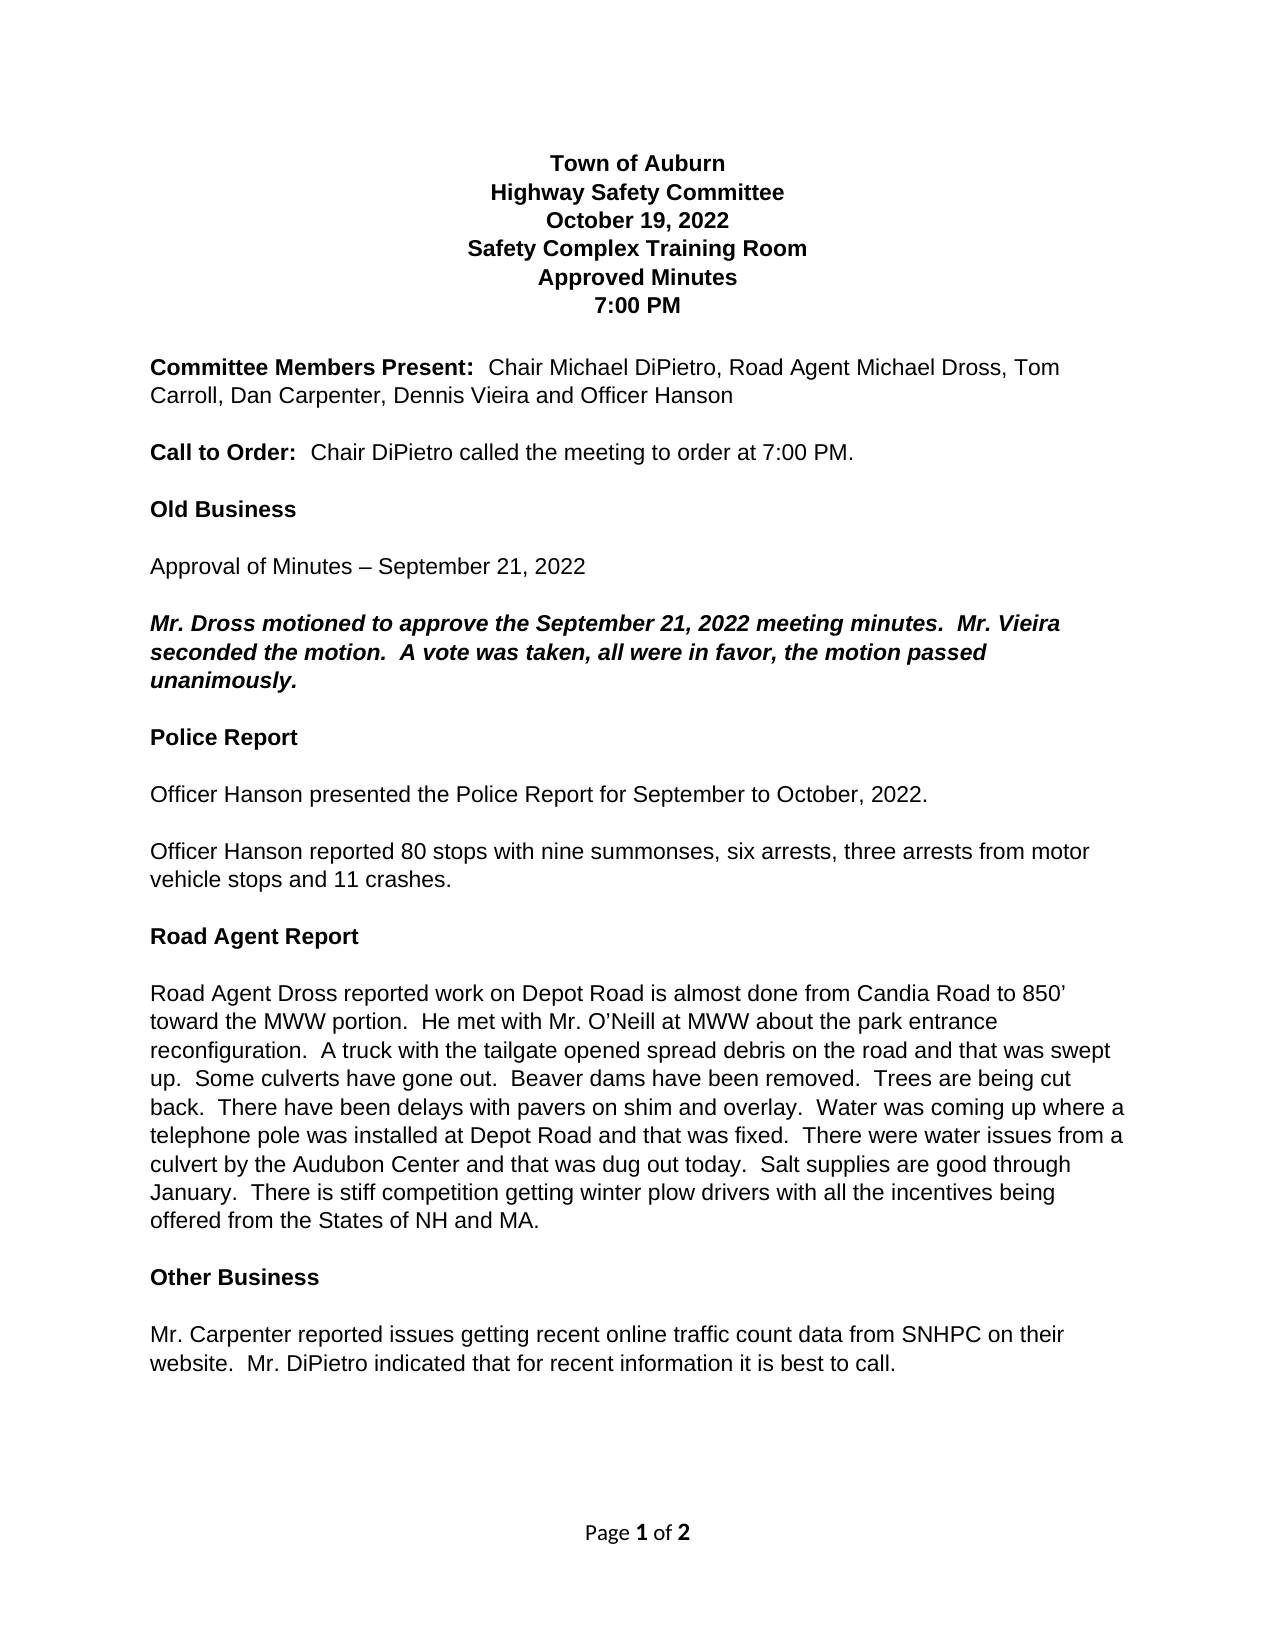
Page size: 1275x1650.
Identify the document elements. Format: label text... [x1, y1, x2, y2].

text Committee Members Present: Chair Michael DiPietro, Road Agent Michael Dross, Tom Carroll, Dan Carpenter, Dennis Vieira and Officer Hanson [150, 352, 1125, 409]
text Mr. Carpenter reported issues getting recent online traffic count data from SNHPC on their website. Mr. DiPietro indicated that for recent information it is best to call. [150, 1321, 1125, 1376]
text Police Report [150, 724, 1125, 750]
text Approval of Minutes – September 21, 2022 [150, 553, 1125, 580]
text Road Agent Dross reported work on Depot Road is almost done from Candia Road to 850’ toward the MWW portion. He met with Mr. O’Neill at MWW about the park entrance reconfiguration. A truck with the tailgate opened spread debris on the road and that was swept up. Some culverts have gone out. Beaver dams have been removed. Trees are being cut back. There have been delays with pavers on shim and overlay. Water was coming up where a telephone pole was installed at Depot Road and that was fixed. There were water issues from a culvert by the Audubon Center and that was dug out today. Salt supplies are good through January. There is stiff competition getting winter plow drivers with all the incentives being offered from the States of NH and MA. [150, 980, 1125, 1234]
text Call to Order: Chair DiPietro called the meeting to order at 7:00 PM. [150, 439, 1125, 466]
text Town of Auburn [150, 150, 1125, 176]
text 7:00 PM [150, 292, 1125, 318]
text Officer Hanson presented the Police Report for September to October, 2022. [150, 781, 1125, 807]
text Highway Safety Committee [150, 178, 1125, 205]
text Mr. Dross motioned to approve the September 21, 2022 meeting minutes. Mr. Vieira seconded the motion. A vote was taken, all were in favor, the motion passed unanimously. [150, 610, 1125, 693]
text Old Business [150, 496, 1125, 523]
text Other Business [150, 1264, 1125, 1291]
text Road Agent Report [150, 923, 1125, 949]
text Safety Complex Training Room [150, 235, 1125, 262]
text Officer Hanson reported 80 stops with nine summonses, six arrests, three arrests from motor vehicle stops and 11 crashes. [150, 838, 1125, 892]
text October 19, 2022 [150, 207, 1125, 233]
text Approved Minutes [150, 264, 1125, 290]
